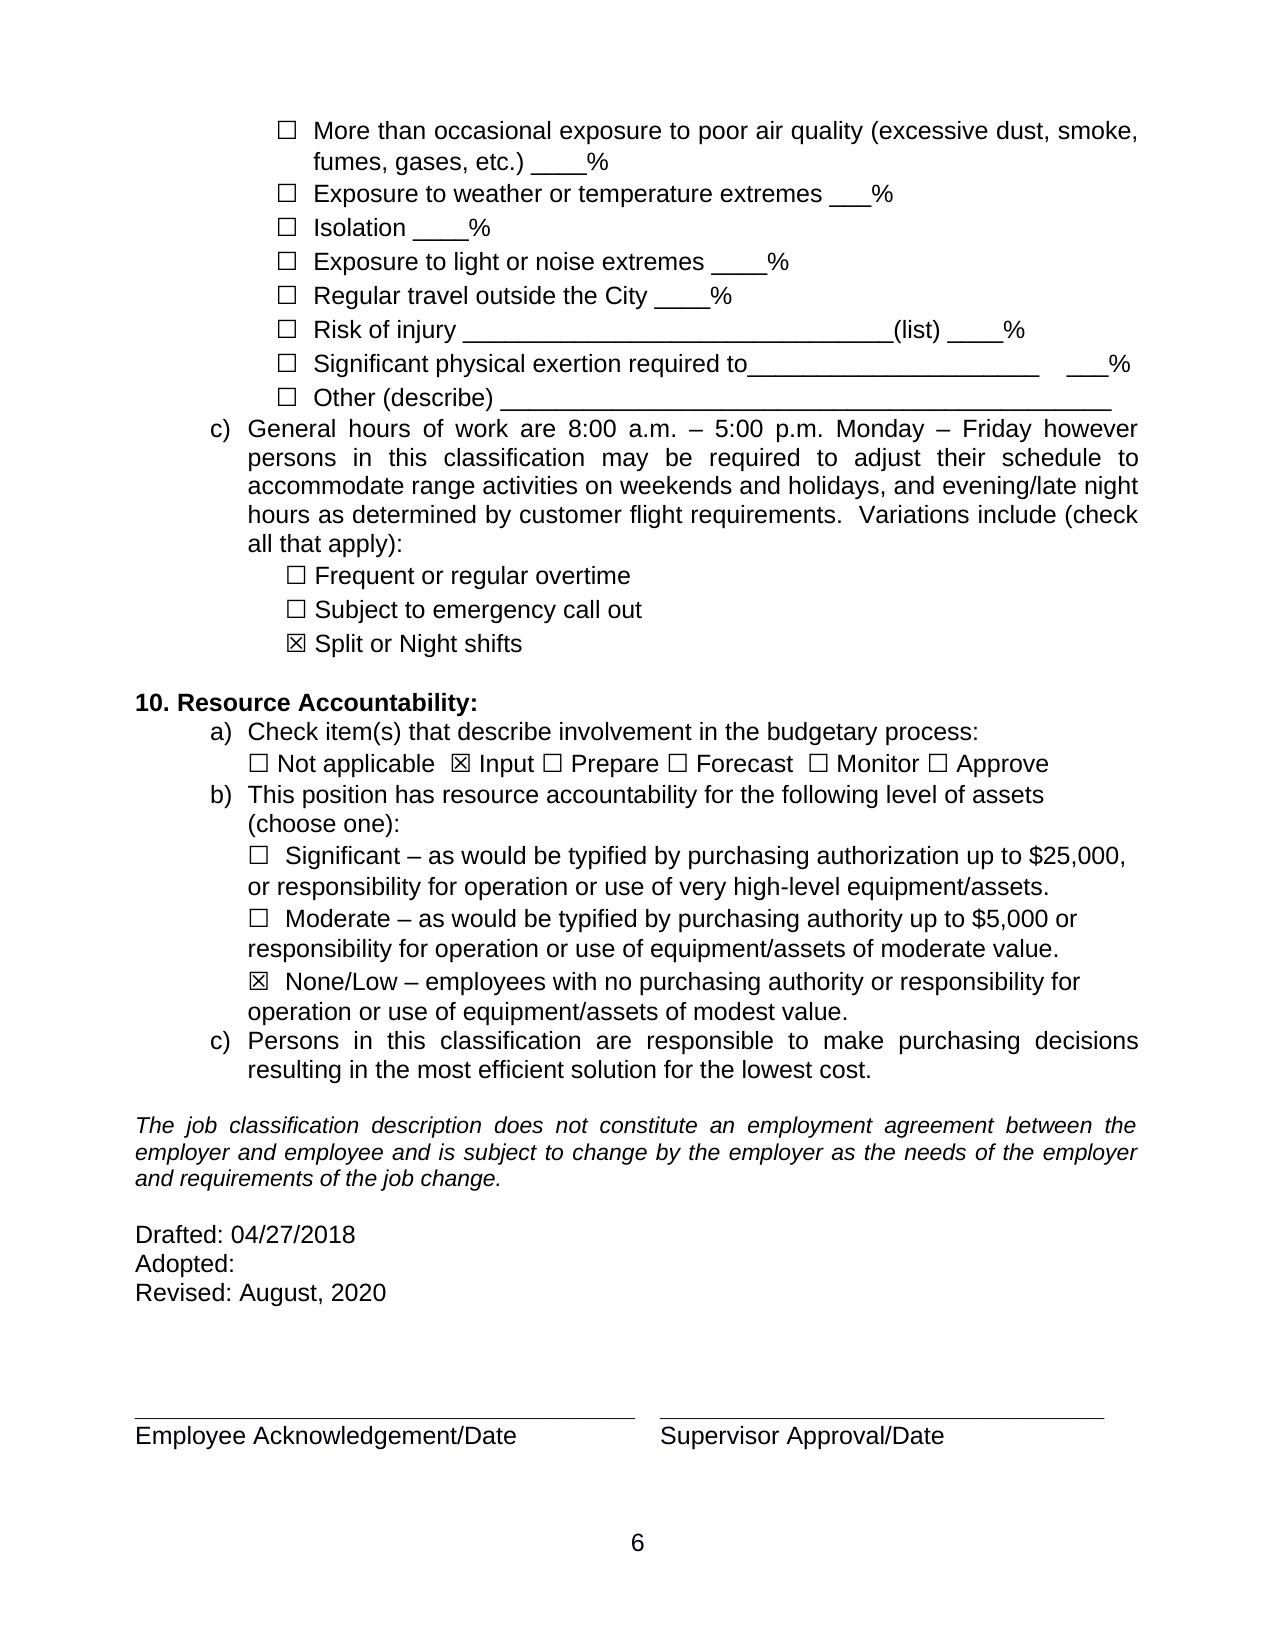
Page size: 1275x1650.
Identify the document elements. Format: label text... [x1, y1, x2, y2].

list None/Low – employees with no purchasing authority or responsibility for operation or use of equipment/assets of modest value. [247, 963, 1140, 1026]
text Regular travel outside the City ____% [276, 277, 1140, 312]
text Drafted: 04/27/2018 [135, 1220, 1140, 1249]
text ____________________________________ ________________________________ [135, 1392, 1140, 1421]
text Exposure to weather or temperature extremes ___% [276, 175, 1140, 209]
text Exposure to light or noise extremes ____% [276, 243, 1140, 277]
text Frequent or regular overtime [247, 557, 1140, 592]
list Check item(s) that describe involvement in the budgetary process: [210, 717, 1140, 746]
text Split or Night shifts [247, 626, 1140, 660]
text More than occasional exposure to poor air quality (excessive dust, smoke, fumes, gases, etc.) ____% [276, 112, 1140, 175]
text 10. Resource Accountability: [135, 688, 1140, 717]
text Employee Acknowledgement/Date Supervisor Approval/Date [135, 1421, 1140, 1450]
text The job classification description does not constitute an employment agreement between the employer and employee and is subject to change by the employer as the needs of the employer and requirements of the job change. [135, 1112, 1140, 1191]
list Significant – as would be typified by purchasing authorization up to $25,000, or responsibility for operation or use of very high-level equipment/assets. [247, 837, 1140, 900]
list Persons in this classification are responsible to make purchasing decisions resulting in the most efficient solution for the lowest cost. [210, 1026, 1140, 1083]
text Significant physical exertion required to_____________________ ___% [276, 346, 1140, 380]
text Adopted: [135, 1249, 1140, 1277]
list General hours of work are 8:00 a.m. – 5:00 p.m. Monday – Friday however persons in this classification may be required to adjust their schedule to accommodate range activities on weekends and holidays, and evening/late night hours as determined by customer flight requirements. Variations include (check all that apply): [210, 414, 1140, 557]
text Isolation ____% [276, 209, 1140, 243]
list Moderate – as would be typified by purchasing authority up to $5,000 or responsibility for operation or use of equipment/assets of moderate value. [247, 900, 1140, 963]
text Revised: August, 2020 [135, 1277, 1140, 1306]
text Not applicable Input Prepare Forecast Monitor Approve [172, 746, 1140, 780]
text Other (describe) ____________________________________________ [276, 380, 1140, 414]
text Risk of injury _______________________________(list) ____% [276, 312, 1140, 346]
list This position has resource accountability for the following level of assets (choose one): [210, 780, 1140, 837]
text Subject to emergency call out [247, 592, 1140, 626]
